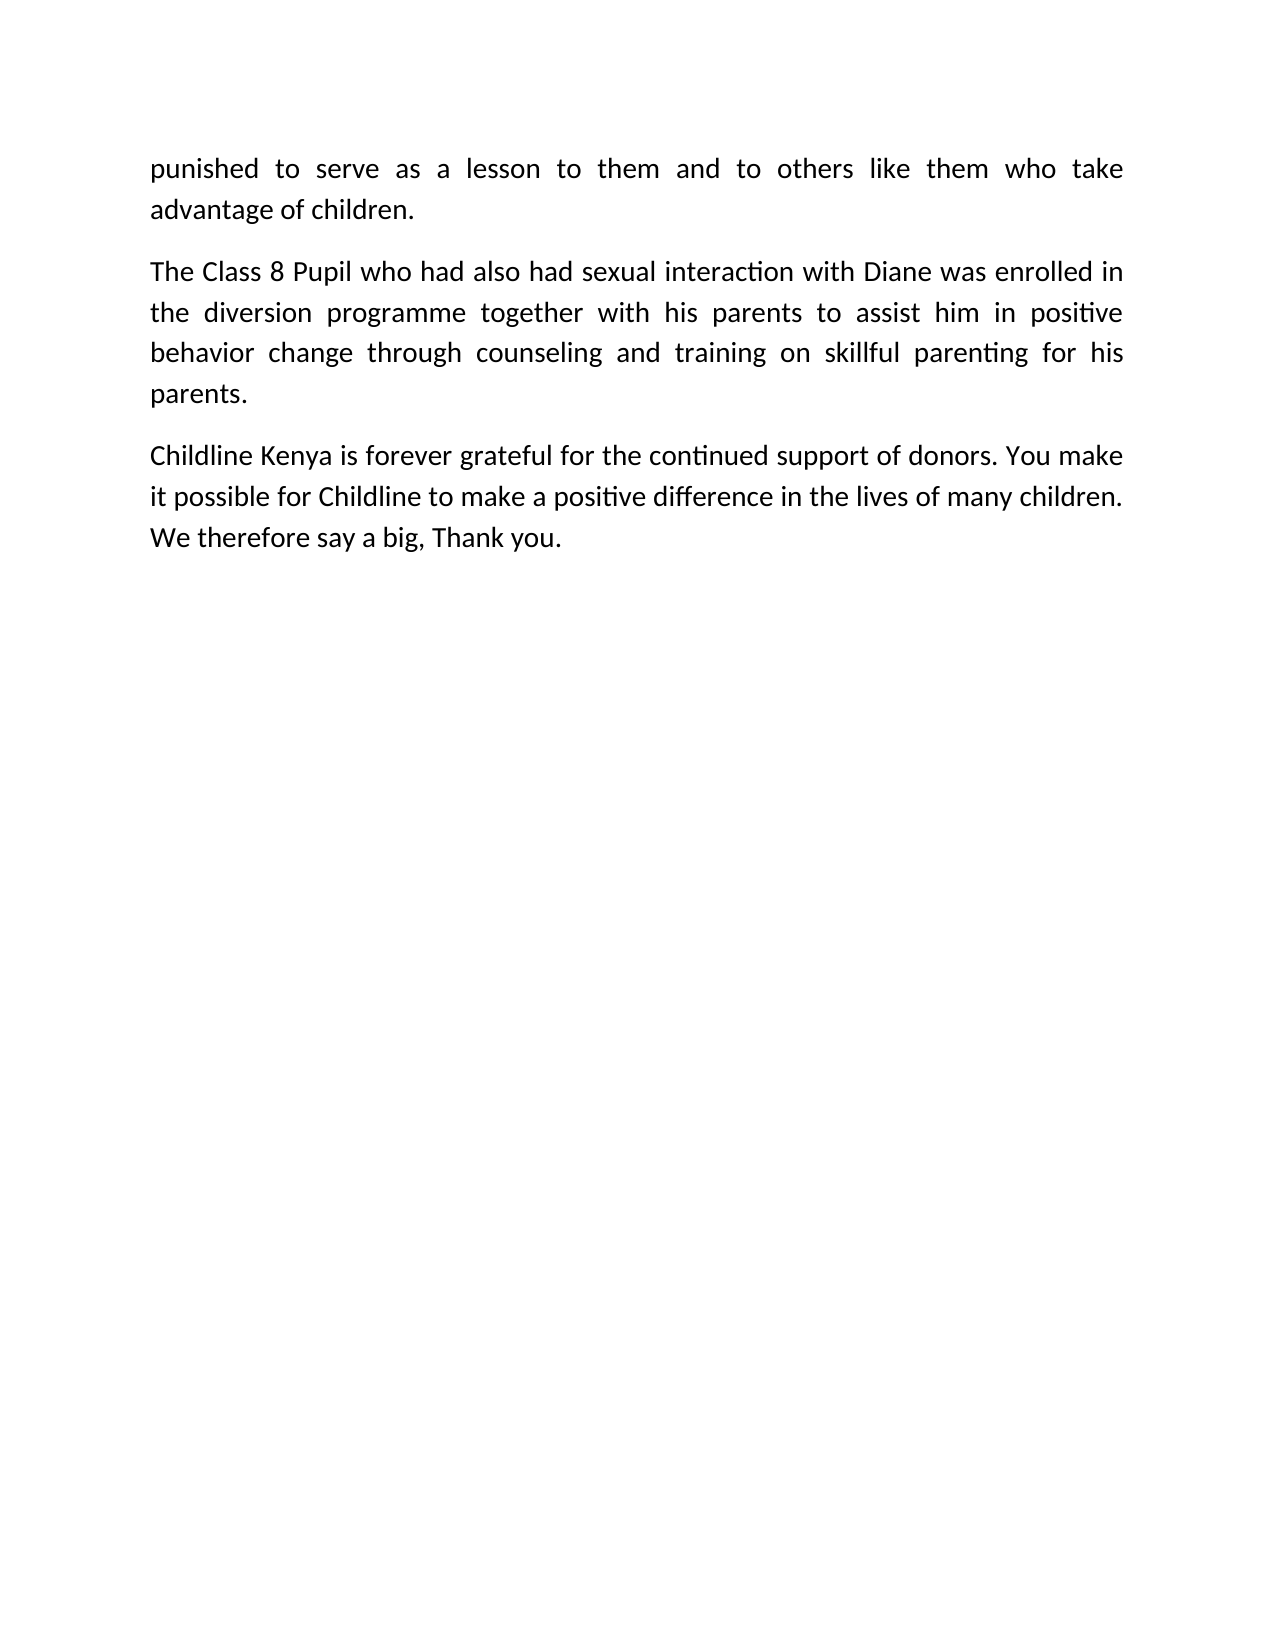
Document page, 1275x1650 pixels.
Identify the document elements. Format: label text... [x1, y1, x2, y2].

text The Class 8 Pupil who had also had sexual interaction with Diane was enrolled in the diversion programme together with his parents to assist him in positive behavior change through counseling and training on skillful parenting for his parents. [150, 253, 1125, 411]
text Childline Kenya is forever grateful for the continued support of donors. You make it possible for Childline to make a positive difference in the lives of many children. We therefore say a big, Thank you. [150, 437, 1125, 555]
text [150, 150, 1125, 227]
